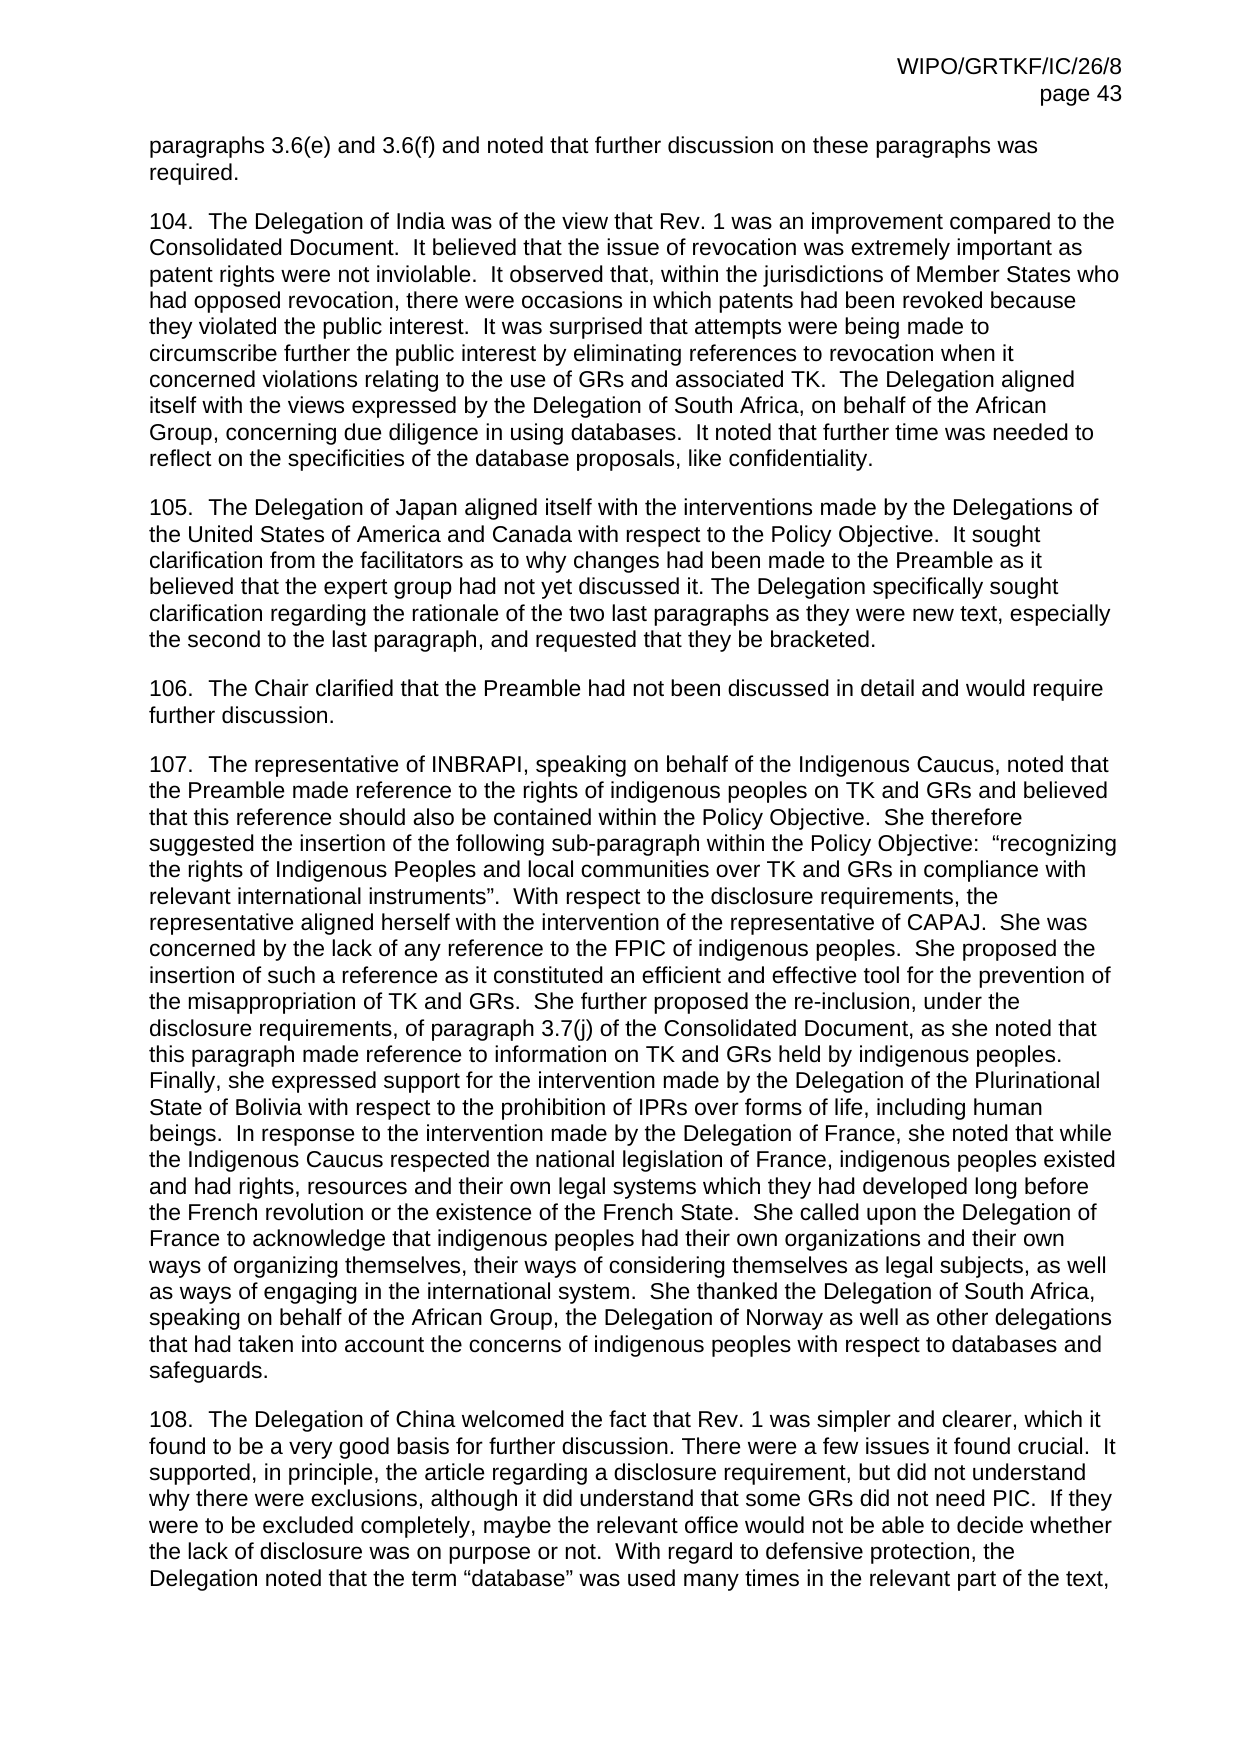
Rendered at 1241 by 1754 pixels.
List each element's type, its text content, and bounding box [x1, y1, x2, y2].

text The representative of INBRAPI, speaking on behalf of the Indigenous Caucus, noted that the Preamble made reference to the rights of indigenous peoples on TK and GRs and believed that this reference should also be contained within the Policy Objective. She therefore suggested the insertion of the following sub-paragraph within the Policy Objective: “recognizing the rights of Indigenous Peoples and local communities over TK and GRs in compliance with relevant international instruments”. With respect to the disclosure requirements, the representative aligned herself with the intervention of the representative of CAPAJ. She was concerned by the lack of any reference to the FPIC of indigenous peoples. She proposed the insertion of such a reference as it constituted an efficient and effective tool for the prevention of the misappropriation of TK and GRs. She further proposed the re-inclusion, under the disclosure requirements, of paragraph 3.7(j) of the Consolidated Document, as she noted that this paragraph made reference to information on TK and GRs held by indigenous peoples. Finally, she expressed support for the intervention made by the Delegation of the Plurinational State of Bolivia with respect to the prohibition of IPRs over forms of life, including human beings. In response to the intervention made by the Delegation of France, she noted that while the Indigenous Caucus respected the national legislation of France, indigenous peoples existed and had rights, resources and their own legal systems which they had developed long before the French revolution or the existence of the French State. She called upon the Delegation of France to acknowledge that indigenous peoples had their own organizations and their own ways of organizing themselves, their ways of considering themselves as legal subjects, as well as ways of engaging in the international system. She thanked the Delegation of South Africa, speaking on behalf of the African Group, the Delegation of Norway as well as other delegations that had taken into account the concerns of indigenous peoples with respect to databases and safeguards. [149, 751, 1122, 1383]
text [149, 132, 1122, 185]
text The Chair clarified that the Preamble had not been discussed in detail and would require further discussion. [149, 675, 1122, 728]
text The Delegation of Japan aligned itself with the interventions made by the Delegations of the United States of America and Canada with respect to the Policy Objective. It sought clarification from the facilitators as to why changes had been made to the Preamble as it believed that the expert group had not yet discussed it. The Delegation specifically sought clarification regarding the rationale of the two last paragraphs as they were new text, especially the second to the last paragraph, and requested that they be bracketed. [149, 494, 1122, 652]
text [149, 1406, 1122, 1591]
text The Delegation of India was of the view that Rev. 1 was an improvement compared to the Consolidated Document. It believed that the issue of revocation was extremely important as patent rights were not inviolable. It observed that, within the jurisdictions of Member States who had opposed revocation, there were occasions in which patents had been revoked because they violated the public interest. It was surprised that attempts were being made to circumscribe further the public interest by eliminating references to revocation when it concerned violations relating to the use of GRs and associated TK. The Delegation aligned itself with the views expressed by the Delegation of South Africa, on behalf of the African Group, concerning due diligence in using databases. It noted that further time was needed to reflect on the specificities of the database proposals, like confidentiality. [149, 208, 1122, 471]
